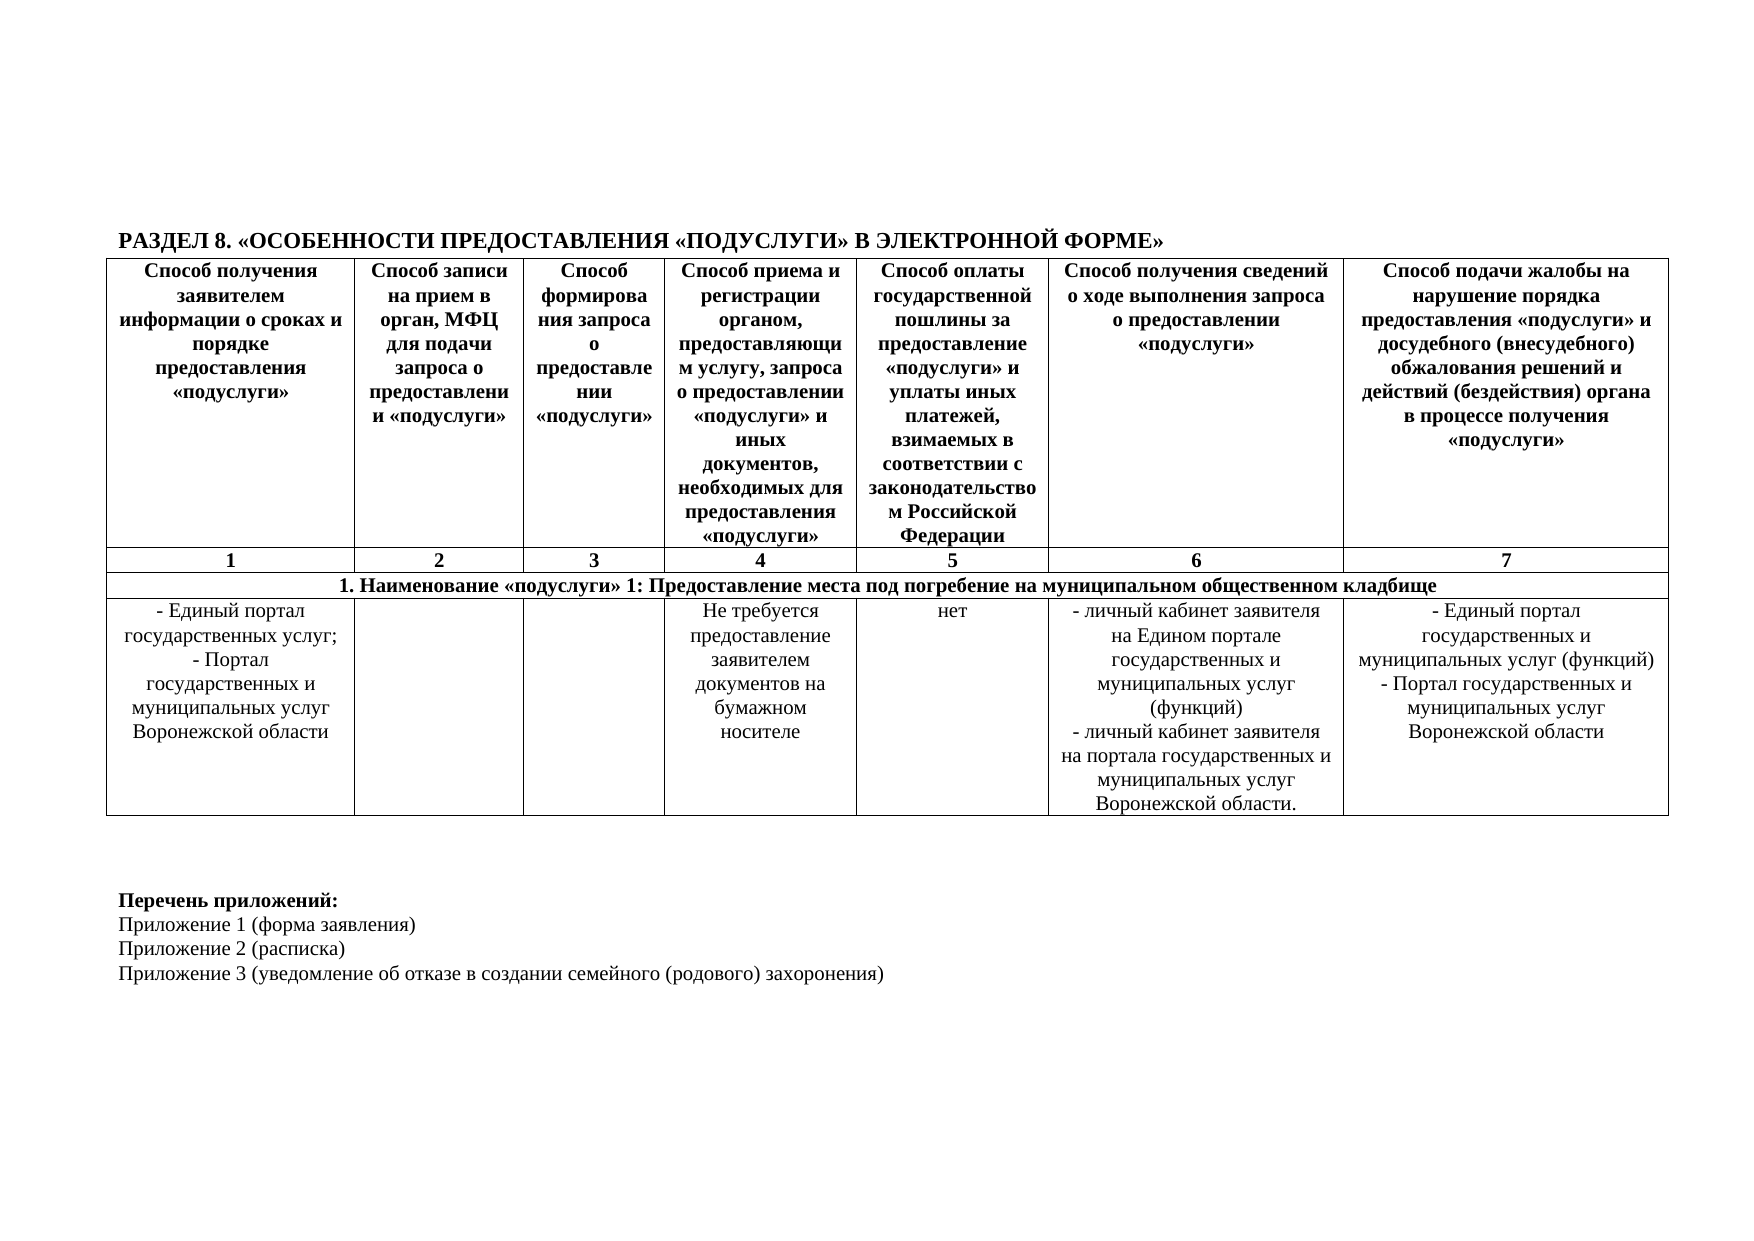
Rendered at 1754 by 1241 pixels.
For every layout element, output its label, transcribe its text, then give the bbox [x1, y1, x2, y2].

table_header Способ приема и регистрации органом, предоставляющим услугу, запроса о предоставлении «подуслуги» и иных документов, необходимых для предоставления «подуслуги» [665, 259, 856, 547]
table_cell - личный кабинет заявителя на Едином портале государственных и муниципальных услуг (функций) - личный кабинет заявителя на портала государственных и муниципальных услуг Воронежской области. [1049, 599, 1343, 815]
text Приложение 1 (форма заявления) [118, 912, 1636, 936]
table_cell 1. Наименование «подуслуги» 1: Предоставление места под погребение на муниципальном общественном кладбище [107, 573, 1668, 597]
table_header Способ записи на прием в орган, МФЦ для подачи запроса о предоставлении «подуслуги» [355, 259, 523, 547]
table_cell 3 [524, 548, 664, 572]
text Приложение 3 (уведомление об отказе в создании семейного (родового) захоронения) [118, 960, 1636, 984]
table_cell 1 [107, 548, 354, 572]
table_cell 4 [665, 548, 856, 572]
table_cell 5 [857, 548, 1048, 572]
table_cell [524, 599, 664, 815]
table_header Способ формирования запроса о предоставлении «подуслуги» [524, 259, 664, 547]
table_cell 7 [1344, 548, 1668, 572]
subtitle РАЗДЕЛ 8. «ОСОБЕННОСТИ ПРЕДОСТАВЛЕНИЯ «ПОДУСЛУГИ» В ЭЛЕКТРОННОЙ ФОРМЕ» [118, 227, 1636, 253]
table_header Способ подачи жалобы на нарушение порядка предоставления «подуслуги» и досудебного (внесудебного) обжалования решений и действий (бездействия) органа в процессе получения «подуслуги» [1344, 259, 1668, 547]
table_header Способ оплаты государственной пошлины за предоставление «подуслуги» и уплаты иных платежей, взимаемых в соответствии с законодательством Российской Федерации [857, 259, 1048, 547]
table_cell - Единый портал государственных услуг; - Портал государственных и муниципальных услуг Воронежской области [107, 599, 354, 815]
table_cell - Единый портал государственных и муниципальных услуг (функций) - Портал государственных и муниципальных услуг Воронежской области [1344, 599, 1668, 815]
table_cell 2 [355, 548, 523, 572]
table_cell [355, 599, 523, 815]
text Перечень приложений: [118, 888, 1636, 912]
table_header Способ получения сведений о ходе выполнения запроса о предоставлении «подуслуги» [1049, 259, 1343, 547]
table_cell Не требуется предоставление заявителем документов на бумажном носителе [665, 599, 856, 815]
table_header Способ получения заявителем информации о сроках и порядке предоставления «подуслуги» [107, 259, 354, 547]
text Приложение 2 (расписка) [118, 936, 1636, 960]
table_cell 6 [1049, 548, 1343, 572]
table_cell нет [857, 599, 1048, 815]
